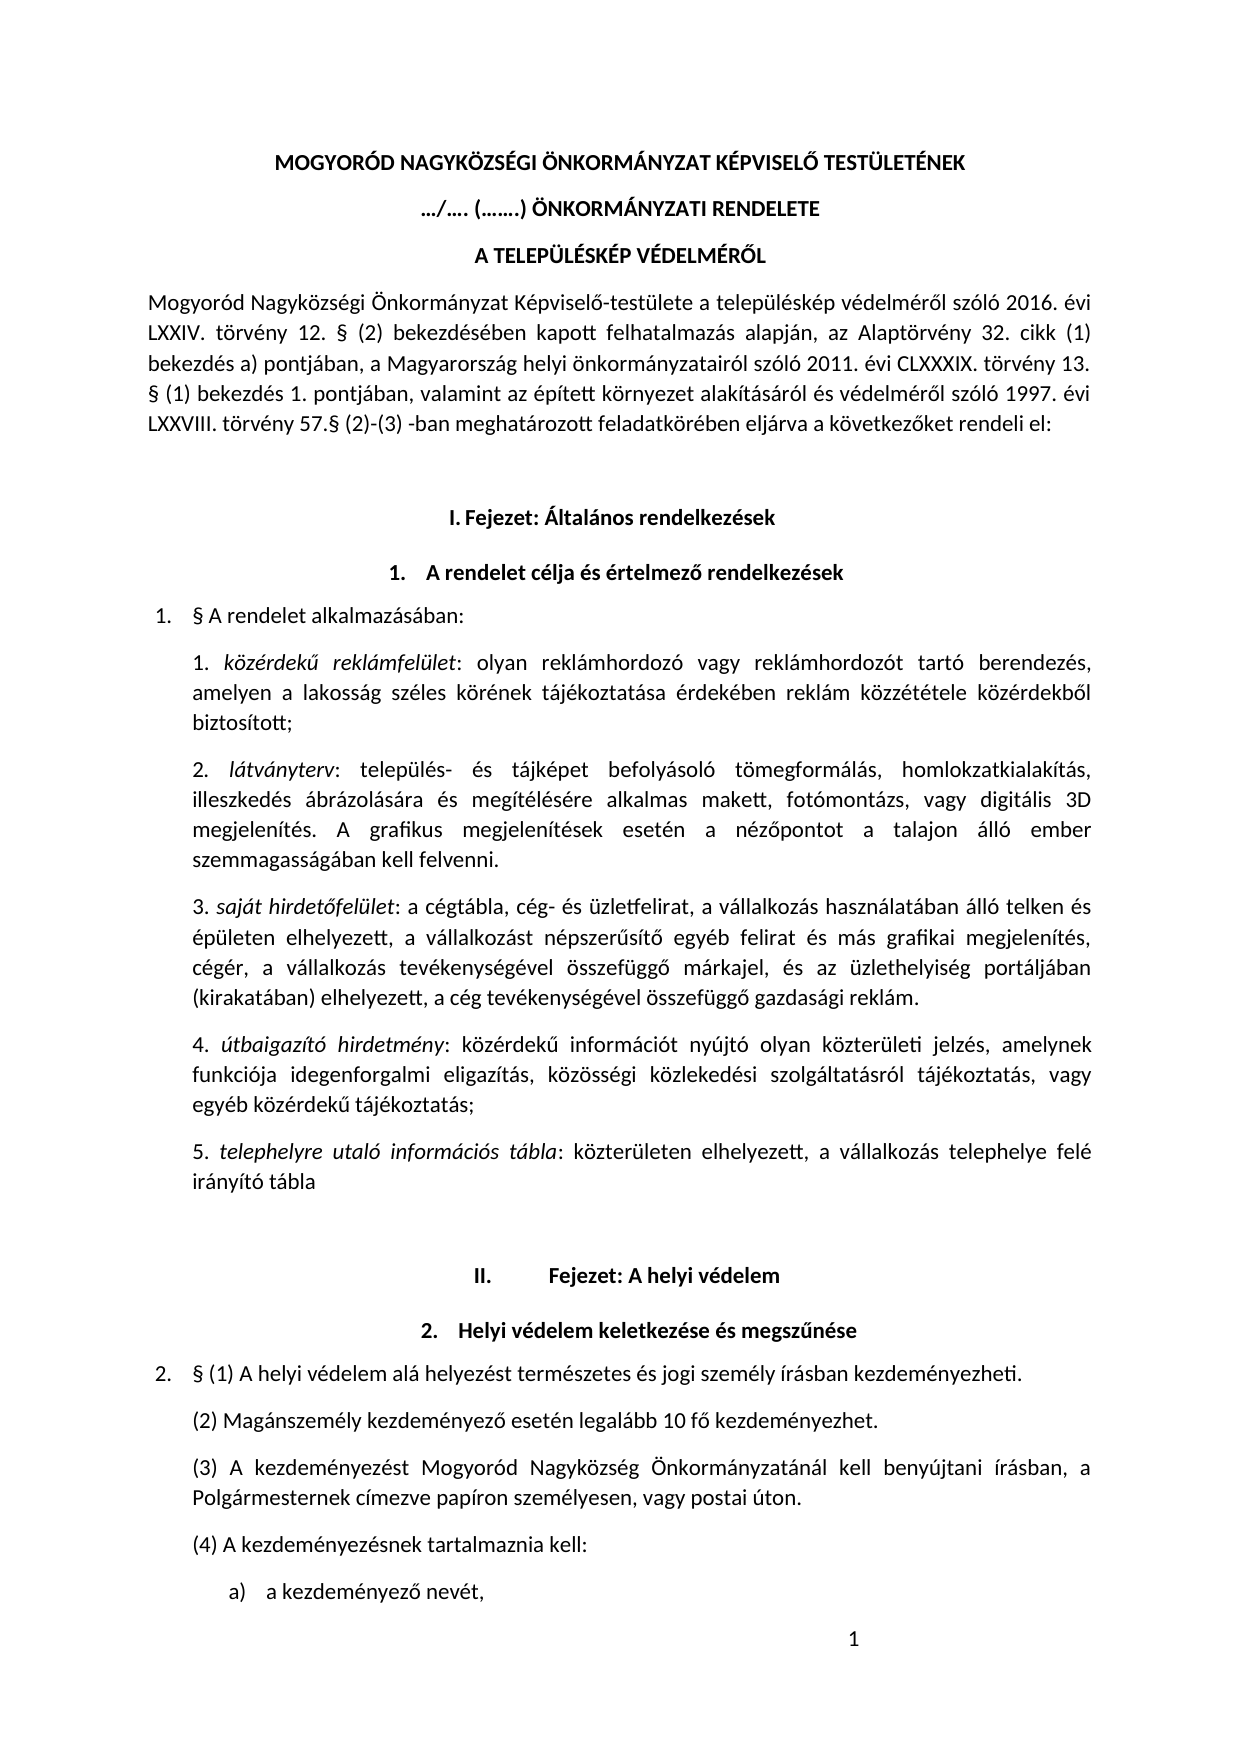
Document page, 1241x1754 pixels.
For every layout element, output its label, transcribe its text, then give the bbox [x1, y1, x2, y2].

list 4. útbaigazító hirdetmény: közérdekű információt nyújtó olyan közterületi jelzés, amelynek funkciója idegenforgalmi eligazítás, közösségi közlekedési szolgáltatásról tájékoztatás, vagy egyéb közérdekű tájékoztatás; [192, 1030, 1093, 1118]
text § A rendelet alkalmazásában: [154, 601, 1093, 629]
list 3. saját hirdetőfelület: a cégtábla, cég- és üzletfelirat, a vállalkozás használatában álló telken és épületen elhelyezett, a vállalkozást népszerűsítő egyéb felirat és más grafikai megjelenítés, cégér, a vállalkozás tevékenységével összefüggő márkajel, és az üzlethelyiség portáljában (kirakatában) elhelyezett, a cég tevékenységével összefüggő gazdasági reklám. [192, 892, 1093, 1011]
list (4) A kezdeményezésnek tartalmaznia kell: [192, 1530, 1093, 1558]
subtitle Helyi védelem keletkezése és megszűnése [185, 1316, 1093, 1344]
subtitle Fejezet: A helyi védelem [161, 1261, 1093, 1289]
text …/…. (…….) ÖNKORMÁNYZATI RENDELETE [148, 194, 1093, 222]
list 2. látványterv: település- és tájképet befolyásoló tömegformálás, homlokzatkialakítás, illeszkedés ábrázolására és megítélésére alkalmas makett, fotómontázs, vagy digitális 3D megjelenítés. A grafikus megjelenítések esetén a nézőpontot a talajon álló ember szemmagasságában kell felvenni. [192, 755, 1093, 873]
text A TELEPÜLÉSKÉP VÉDELMÉRŐL [148, 241, 1093, 269]
list 5. telephelyre utaló információs tábla: közterületen elhelyezett, a vállalkozás telephelye felé irányító tábla [192, 1137, 1093, 1195]
list (2) Magánszemély kezdeményező esetén legalább 10 fő kezdeményezhet. [192, 1406, 1093, 1434]
subtitle Fejezet: Általános rendelkezések [132, 503, 1093, 531]
list 1. közérdekű reklámfelület: olyan reklámhordozó vagy reklámhordozót tartó berendezés, amelyen a lakosság széles körének tájékoztatása érdekében reklám közzététele közérdekből biztosított; [192, 648, 1093, 736]
text Mogyoród Nagyközségi Önkormányzat Képviselő-testülete a településkép védelméről szóló 2016. évi LXXIV. törvény 12. § (2) bekezdésében kapott felhatalmazás alapján, az Alaptörvény 32. cikk (1) bekezdés a) pontjában, a Magyarország helyi önkormányzatairól szóló 2011. évi CLXXXIX. törvény 13. § (1) bekezdés 1. pontjában, valamint az épített környezet alakításáról és védelméről szóló 1997. évi LXXVIII. törvény 57.§ (2)-(3) -ban meghatározott feladatkörében eljárva a következőket rendeli el: [148, 288, 1093, 437]
list (3) A kezdeményezést Mogyoród Nagyközség Önkormányzatánál kell benyújtani írásban, a Polgármesternek címezve papíron személyesen, vagy postai úton. [192, 1453, 1093, 1511]
text MOGYORÓD NAGYKÖZSÉGI ÖNKORMÁNYZAT KÉPVISELŐ TESTÜLETÉNEK [148, 148, 1093, 176]
text § (1) A helyi védelem alá helyezést természetes és jogi személy írásban kezdeményezheti. [154, 1359, 1093, 1387]
subtitle A rendelet célja és értelmező rendelkezések [140, 558, 1093, 586]
list a kezdeményező nevét, [228, 1577, 1093, 1605]
